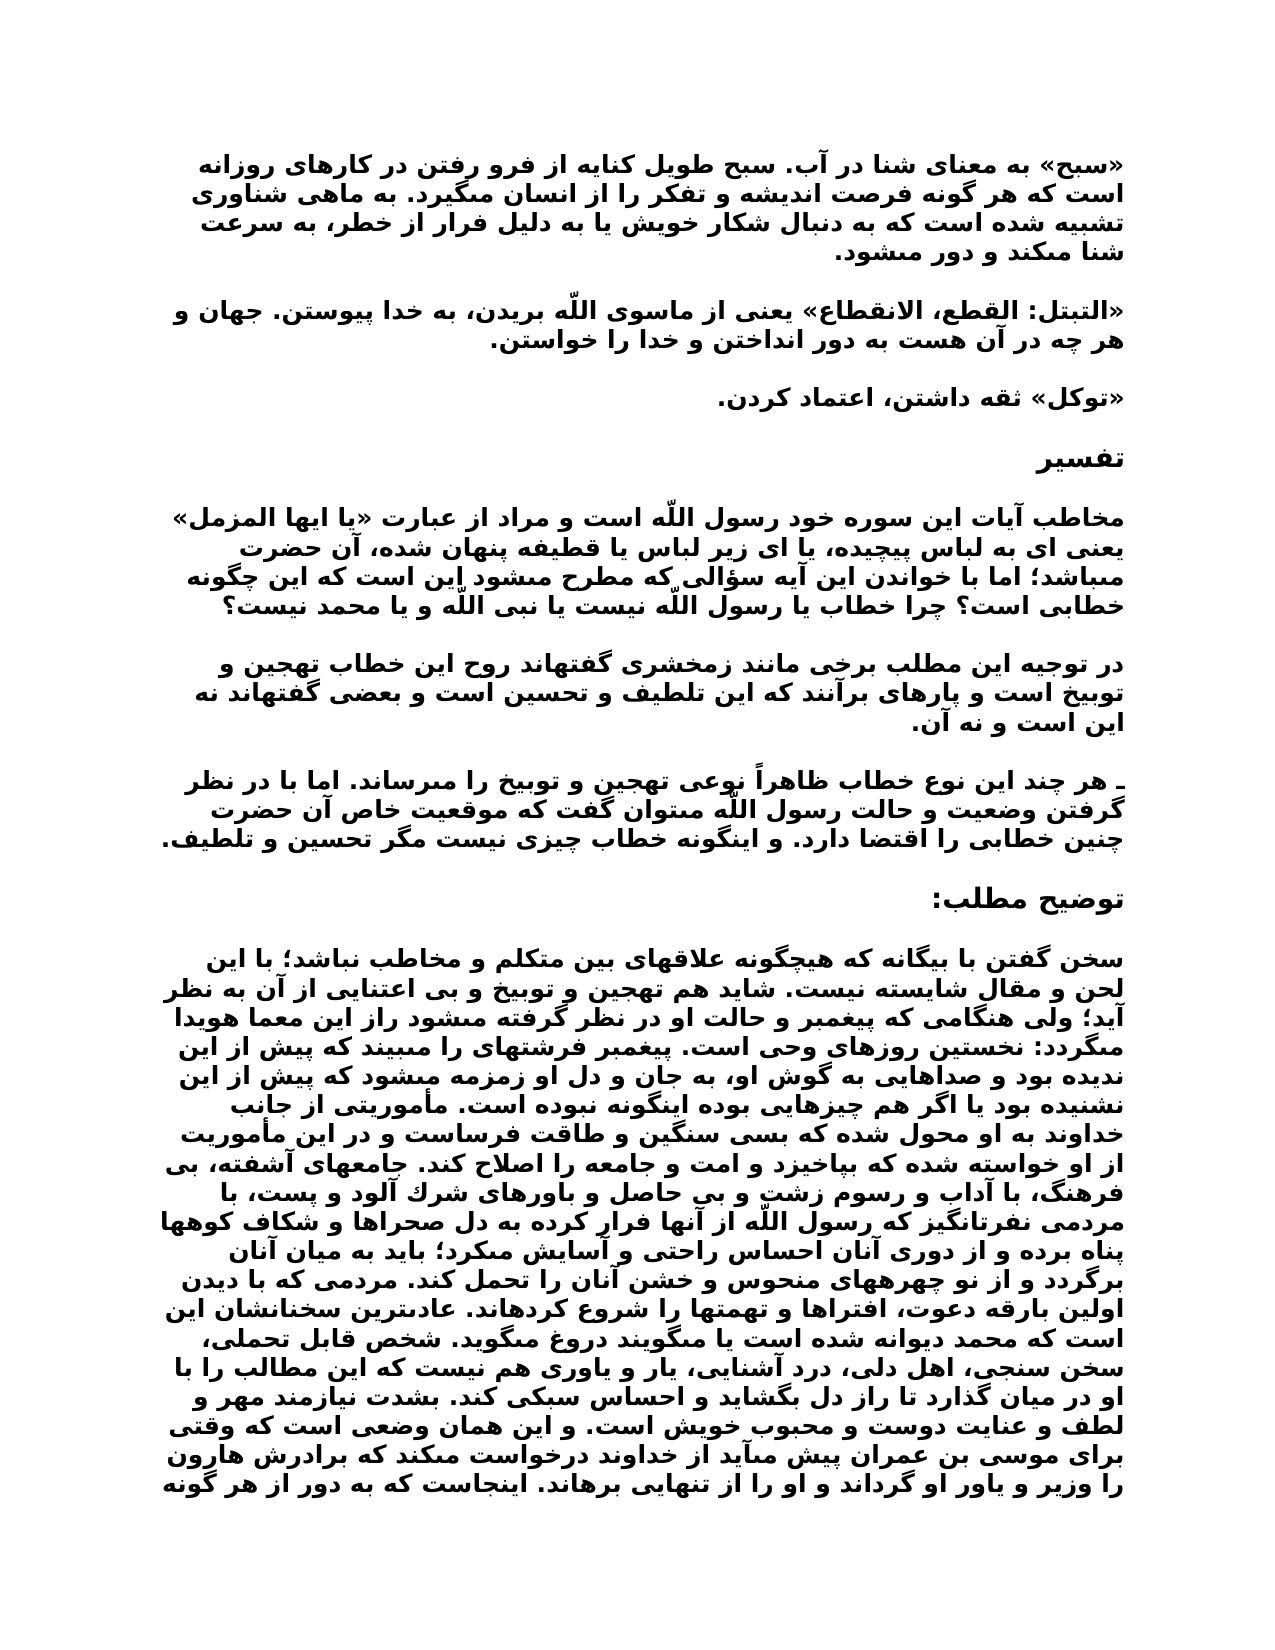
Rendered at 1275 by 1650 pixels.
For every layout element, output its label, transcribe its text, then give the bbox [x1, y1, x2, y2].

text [150, 944, 1125, 1499]
text تفسير [150, 442, 1125, 474]
text «توكل» ثقه داشتن، اعتماد كردن. [150, 383, 1125, 412]
text «سبح» به معناى شنا در آب. سبح طويل كنايه از فرو رفتن در كارهاى روزانه است كه هر گونه فرصت انديشه و تفكر را از انسان مى‏گيرد. به ماهى شناورى تشبيه شده است كه به دنبال شكار خويش يا به دليل فرار از خطر، به سرعت شنا مى‏كند و دور مى‏شود. [150, 150, 1125, 267]
text توضيح مطلب: [150, 883, 1125, 915]
text «التبتل: القطع، الانقطاع» يعنى از ماسوى اللّه‏ بريدن، به خدا پيوستن. جهان و هر چه در آن هست به دور انداختن و خدا را خواستن. [150, 296, 1125, 354]
text مخاطب آيات اين سوره خود رسول اللّه است و مراد از عبارت «يا ايها المزمل» يعنى اى به لباس پيچيده، يا اى زير لباس يا قطيفه پنهان شده، آن حضرت مى‏باشد؛ اما با خواندن اين آيه سؤالى كه مطرح مى‏شود اين است كه اين چگونه خطابى است؟ چرا خطاب يا رسول اللّه نيست يا نبى اللّه و يا محمد نيست؟ [150, 503, 1125, 620]
text ـ هر چند اين نوع خطاب ظاهراً نوعى تهجين و توبيخ را مى‏رساند. اما با در نظر گرفتن وضعيت و حالت رسول اللّه مى‏توان گفت كه موقعيت خاص آن حضرت چنين خطابى را اقتضا دارد. و اينگونه خطاب چيزى نيست مگر تحسين و تلطيف. [150, 766, 1125, 853]
text در توجيه اين مطلب برخى مانند زمخشرى گفته‏اند روح اين خطاب تهجين و توبيخ است و پاره‏اى برآنند كه اين تلطيف و تحسين است و بعضى گفته‏اند نه اين است و نه آن. [150, 649, 1125, 737]
